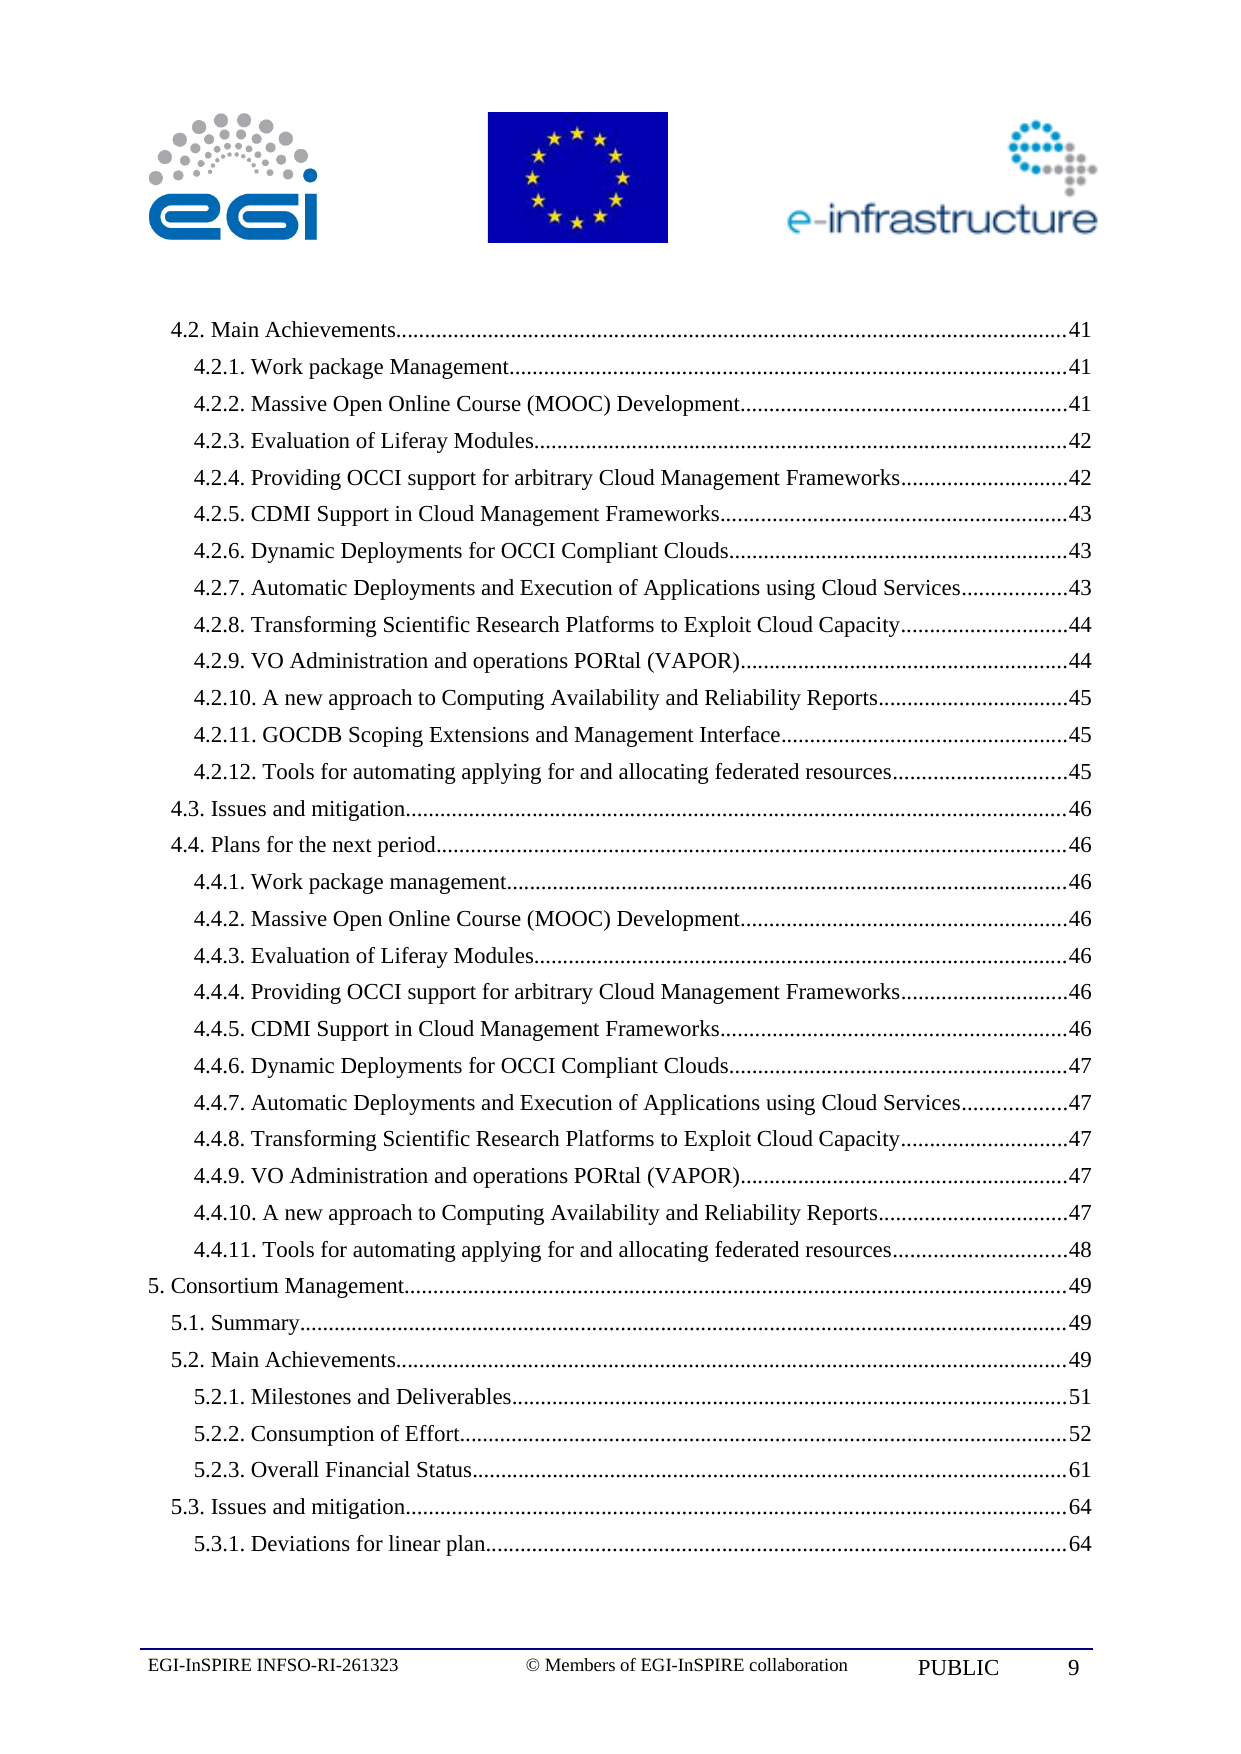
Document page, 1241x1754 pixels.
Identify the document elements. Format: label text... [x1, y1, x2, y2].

text 4.2.6. Dynamic Deployments for OCCI Compliant Clouds 43 [193, 537, 1093, 563]
text 4.2.11. GOCDB Scoping Extensions and Management Interface 45 [193, 721, 1093, 747]
text 4.4.5. CDMI Support in Cloud Management Frameworks 46 [193, 1015, 1093, 1042]
text 5.2. Main Achievements 49 [171, 1346, 1093, 1372]
text 4.4.4. Providing OCCI support for arbitrary Cloud Management Frameworks 46 [193, 978, 1093, 1005]
text 4.2.4. Providing OCCI support for arbitrary Cloud Management Frameworks 42 [193, 464, 1093, 490]
text 4.4.2. Massive Open Online Course (MOOC) Development 46 [193, 905, 1093, 931]
text 4.2. Main Achievements 41 [171, 317, 1093, 343]
text 5.2.1. Milestones and Deliverables 51 [193, 1383, 1093, 1409]
text 4.2.5. CDMI Support in Cloud Management Frameworks 43 [193, 500, 1093, 527]
text 5.3. Issues and mitigation 64 [171, 1493, 1093, 1519]
text 4.4.10. A new approach to Computing Availability and Reliability Reports 47 [193, 1199, 1093, 1225]
text 4.2.1. Work package Management 41 [193, 353, 1093, 380]
text 5.2.3. Overall Financial Status 61 [193, 1456, 1093, 1483]
text 5.3.1. Deviations for linear plan 64 [193, 1530, 1093, 1556]
text 4.4.6. Dynamic Deployments for OCCI Compliant Clouds 47 [193, 1052, 1093, 1078]
text 4.4.8. Transforming Scientific Research Platforms to Exploit Cloud Capacity 47 [193, 1126, 1093, 1152]
text 4.4.11. Tools for automating applying for and allocating federated resources 48 [193, 1236, 1093, 1262]
text 4.2.3. Evaluation of Liferay Modules 42 [193, 427, 1093, 453]
picture [147, 112, 319, 242]
text 4.2.10. A new approach to Computing Availability and Reliability Reports 45 [193, 684, 1093, 711]
text 5. Consortium Management 49 [148, 1273, 1093, 1299]
text 4.4.1. Work package management 46 [193, 868, 1093, 894]
text 4.3. Issues and mitigation 46 [171, 794, 1093, 821]
text 5.2.2. Consumption of Effort 52 [193, 1420, 1093, 1446]
text 4.2.8. Transforming Scientific Research Platforms to Exploit Cloud Capacity 44 [193, 611, 1093, 637]
picture [780, 112, 1106, 243]
text 4.4.7. Automatic Deployments and Execution of Applications using Cloud Services 47 [193, 1089, 1093, 1115]
text 4.4.9. VO Administration and operations PORtal (VAPOR) 47 [193, 1162, 1093, 1189]
text 5.1. Summary 49 [171, 1309, 1093, 1336]
text 4.4. Plans for the next period 46 [171, 831, 1093, 858]
picture [487, 112, 668, 243]
text 4.2.2. Massive Open Online Course (MOOC) Development 41 [193, 390, 1093, 416]
text 4.2.7. Automatic Deployments and Execution of Applications using Cloud Services 43 [193, 574, 1093, 600]
text 4.4.3. Evaluation of Liferay Modules 46 [193, 942, 1093, 968]
text 4.2.9. VO Administration and operations PORtal (VAPOR) 44 [193, 647, 1093, 674]
text 4.2.12. Tools for automating applying for and allocating federated resources 45 [193, 758, 1093, 784]
